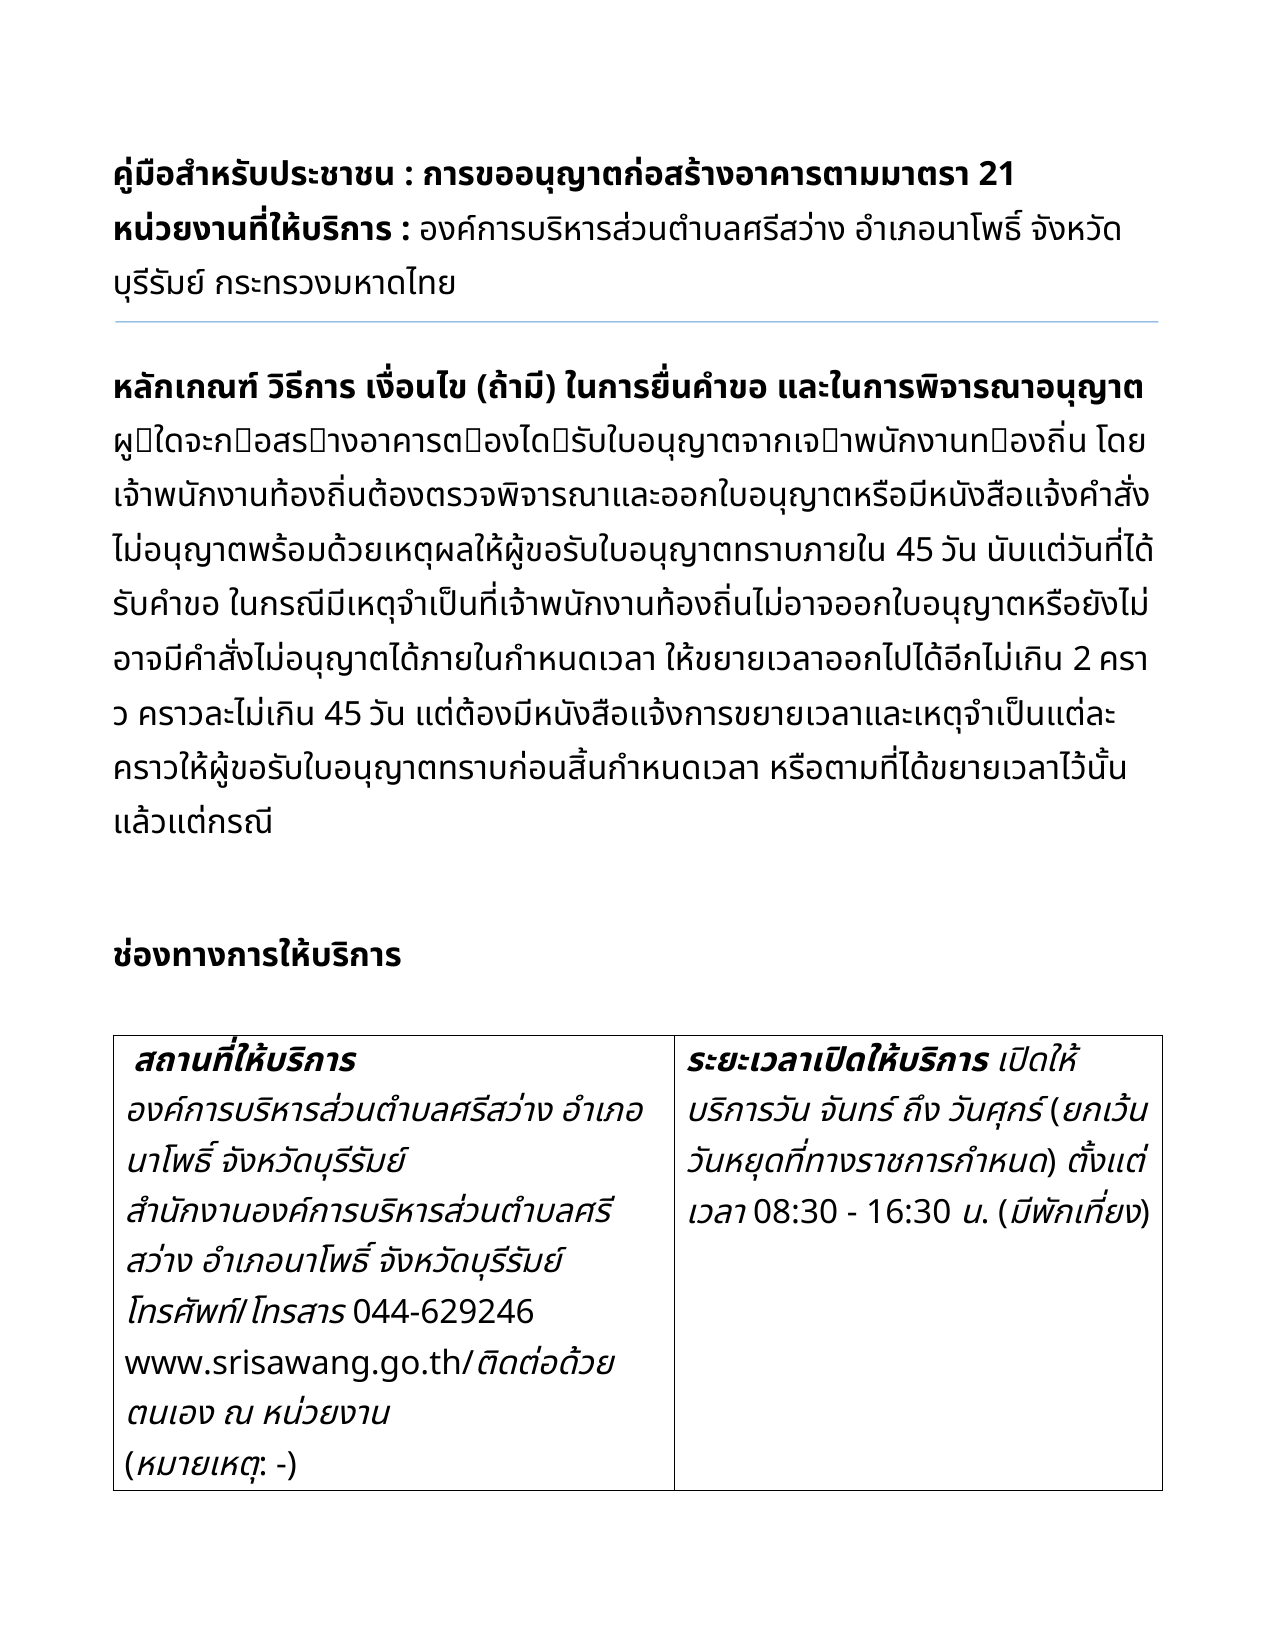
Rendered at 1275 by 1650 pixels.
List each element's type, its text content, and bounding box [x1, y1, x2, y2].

text ผูใดจะกอสรางอาคารตองไดรับใบอนุญาตจากเจาพนักงานทองถิ่น โดยเจ้าพนักงานท้องถิ่นต้องตรวจพิจารณาและออกใบอนุญาตหรือมีหนังสือแจ้งคำสั่งไม่อนุญาตพร้อมด้วยเหตุผลให้ผู้ขอรับใบอนุญาตทราบภายใน 45วัน นับแต่วันที่ได้รับคำขอ ในกรณีมีเหตุจำเป็นที่เจ้าพนักงานท้องถิ่นไม่อาจออกใบอนุญาตหรือยังไม่อาจมีคำสั่งไม่อนุญาตได้ภายในกำหนดเวลา ให้ขยายเวลาออกไปได้อีกไม่เกิน 2คราว คราวละไม่เกิน 45วัน แต่ต้องมีหนังสือแจ้งการขยายเวลาและเหตุจำเป็นแต่ละคราวให้ผู้ขอรับใบอนุญาตทราบก่อนสิ้นกำหนดเวลา หรือตามที่ได้ขยายเวลาไว้นั้นแล้วแต่กรณี [112, 417, 1162, 880]
table_header สถานที่ให้บริการ องค์การบริหารส่วนตำบลศรีสว่าง อำเภอนาโพธิ์ จังหวัดบุรีรัมย์ สำนักงานองค์การบริหารส่วนตำบลศรีสว่าง อำเภอนาโพธิ์ จังหวัดบุรีรัมย์ โทรศัพท์/โทรสาร 044-629246 www.srisawang.go.th/ติดต่อด้วยตนเอง ณ หน่วยงาน (หมายเหตุ: -) [114, 1036, 674, 1490]
text คู่มือสำหรับประชาชน : การขออนุญาตก่อสร้างอาคารตามมาตรา 21 [112, 150, 1162, 201]
text หลักเกณฑ์ วิธีการ เงื่อนไข (ถ้ามี) ในการยื่นคำขอ และในการพิจารณาอนุญาต [112, 362, 1162, 413]
text ช่องทางการให้บริการ [112, 931, 1162, 982]
text หน่วยงานที่ให้บริการ : องค์การบริหารส่วนตำบลศรีสว่าง อำเภอนาโพธิ์ จังหวัดบุรีรัมย์ กระทรวงมหาดไทย [112, 204, 1162, 309]
table_header ระยะเวลาเปิดให้บริการ เปิดให้บริการวัน จันทร์ ถึง วันศุกร์ (ยกเว้นวันหยุดที่ทางราชการกำหนด) ตั้งแต่เวลา 08:30 - 16:30 น. (มีพักเที่ยง) [675, 1036, 1162, 1490]
